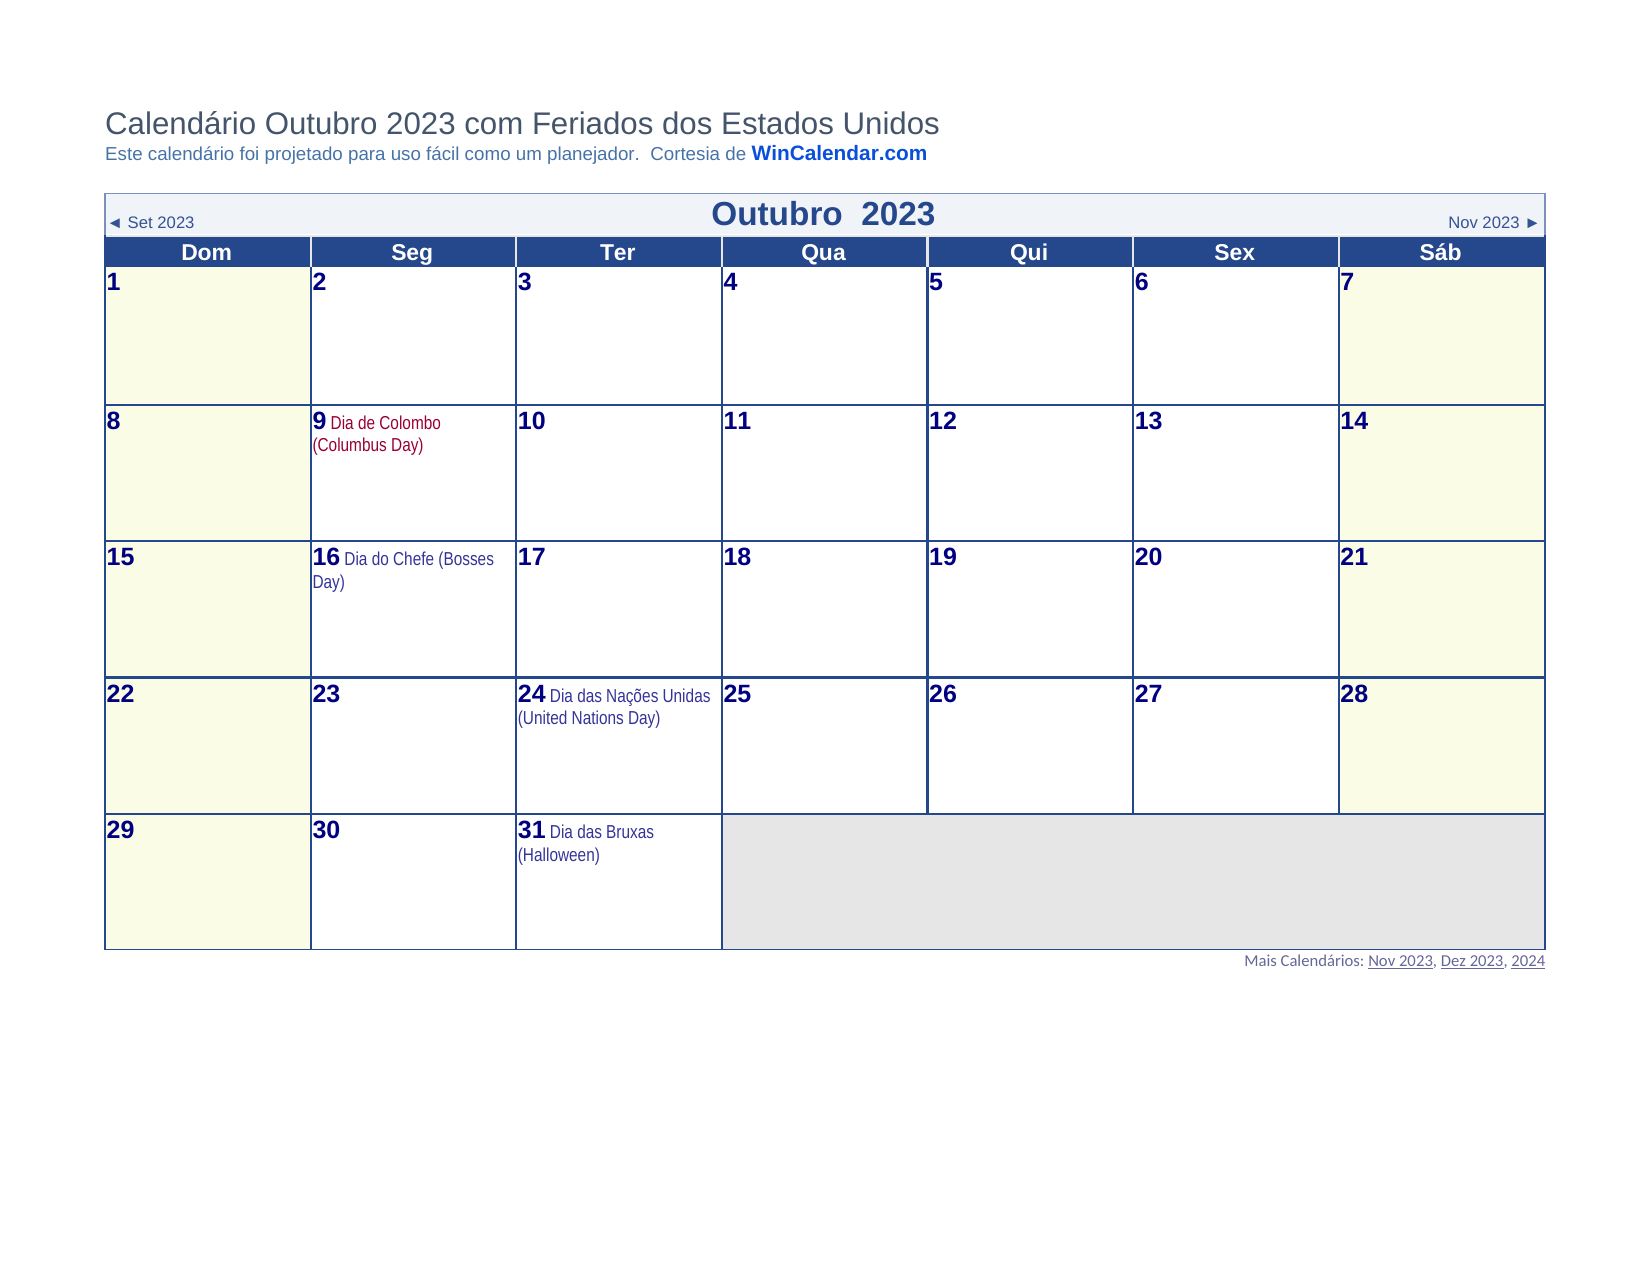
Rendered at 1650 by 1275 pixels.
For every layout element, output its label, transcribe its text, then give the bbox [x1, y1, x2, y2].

table_cell 16 Dia do Chefe (Bosses Day) [312, 542, 515, 676]
table_cell Qui [929, 237, 1132, 267]
table_cell 12 [929, 406, 1132, 540]
table_cell 11 [723, 406, 926, 540]
table_cell 28 [1340, 679, 1544, 813]
table_cell [723, 815, 1544, 949]
table_cell 30 [312, 815, 515, 949]
table_cell Ter [517, 237, 721, 267]
table_cell 17 [517, 542, 721, 676]
table_cell 1 [106, 267, 310, 403]
table_cell 18 [723, 542, 926, 676]
table_cell 9 Dia de Colombo (Columbus Day) [312, 406, 515, 540]
table_cell 6 [1134, 267, 1338, 403]
table_cell 29 [106, 815, 310, 949]
table_header ◄ Set 2023 [106, 194, 311, 234]
table_cell 4 [723, 267, 926, 403]
table_cell 15 [106, 542, 310, 676]
table_cell Dom [106, 237, 310, 267]
table_cell 7 [1340, 267, 1544, 403]
table_cell 26 [929, 679, 1132, 813]
table_cell 10 [517, 406, 721, 540]
table_cell 31 Dia das Bruxas (Halloween) [517, 815, 721, 949]
text Calendário Outubro 2023 com Feriados dos Estados Unidos Este calendário foi projetado para uso fácil como um planejador. Cortesia de WinCalendar.com [105, 105, 1545, 193]
table_cell 8 [106, 406, 310, 540]
table_cell 27 [1134, 679, 1338, 813]
table_cell 19 [929, 542, 1132, 676]
table_cell 25 [723, 679, 926, 813]
table_cell 5 [929, 267, 1132, 403]
table_cell Sáb [1340, 237, 1544, 267]
text Mais Calendários: Nov 2023, Dez 2023, 2024 [105, 950, 1545, 971]
table_cell 20 [1134, 542, 1338, 676]
table_header Nov 2023 ► [1339, 194, 1544, 234]
table_cell 21 [1340, 542, 1544, 676]
table_cell 13 [1134, 406, 1338, 540]
table_cell Seg [312, 237, 515, 267]
table_cell Qua [723, 237, 926, 267]
table_cell 23 [312, 679, 515, 813]
table_header Outubro 2023 [311, 194, 1339, 234]
table_cell 2 [312, 267, 515, 403]
table_cell 24 Dia das Nações Unidas (United Nations Day) [517, 679, 721, 813]
table_cell 3 [517, 267, 721, 403]
table_cell Sex [1134, 237, 1338, 267]
table_cell 14 [1340, 406, 1544, 540]
table_cell 22 [106, 679, 310, 813]
